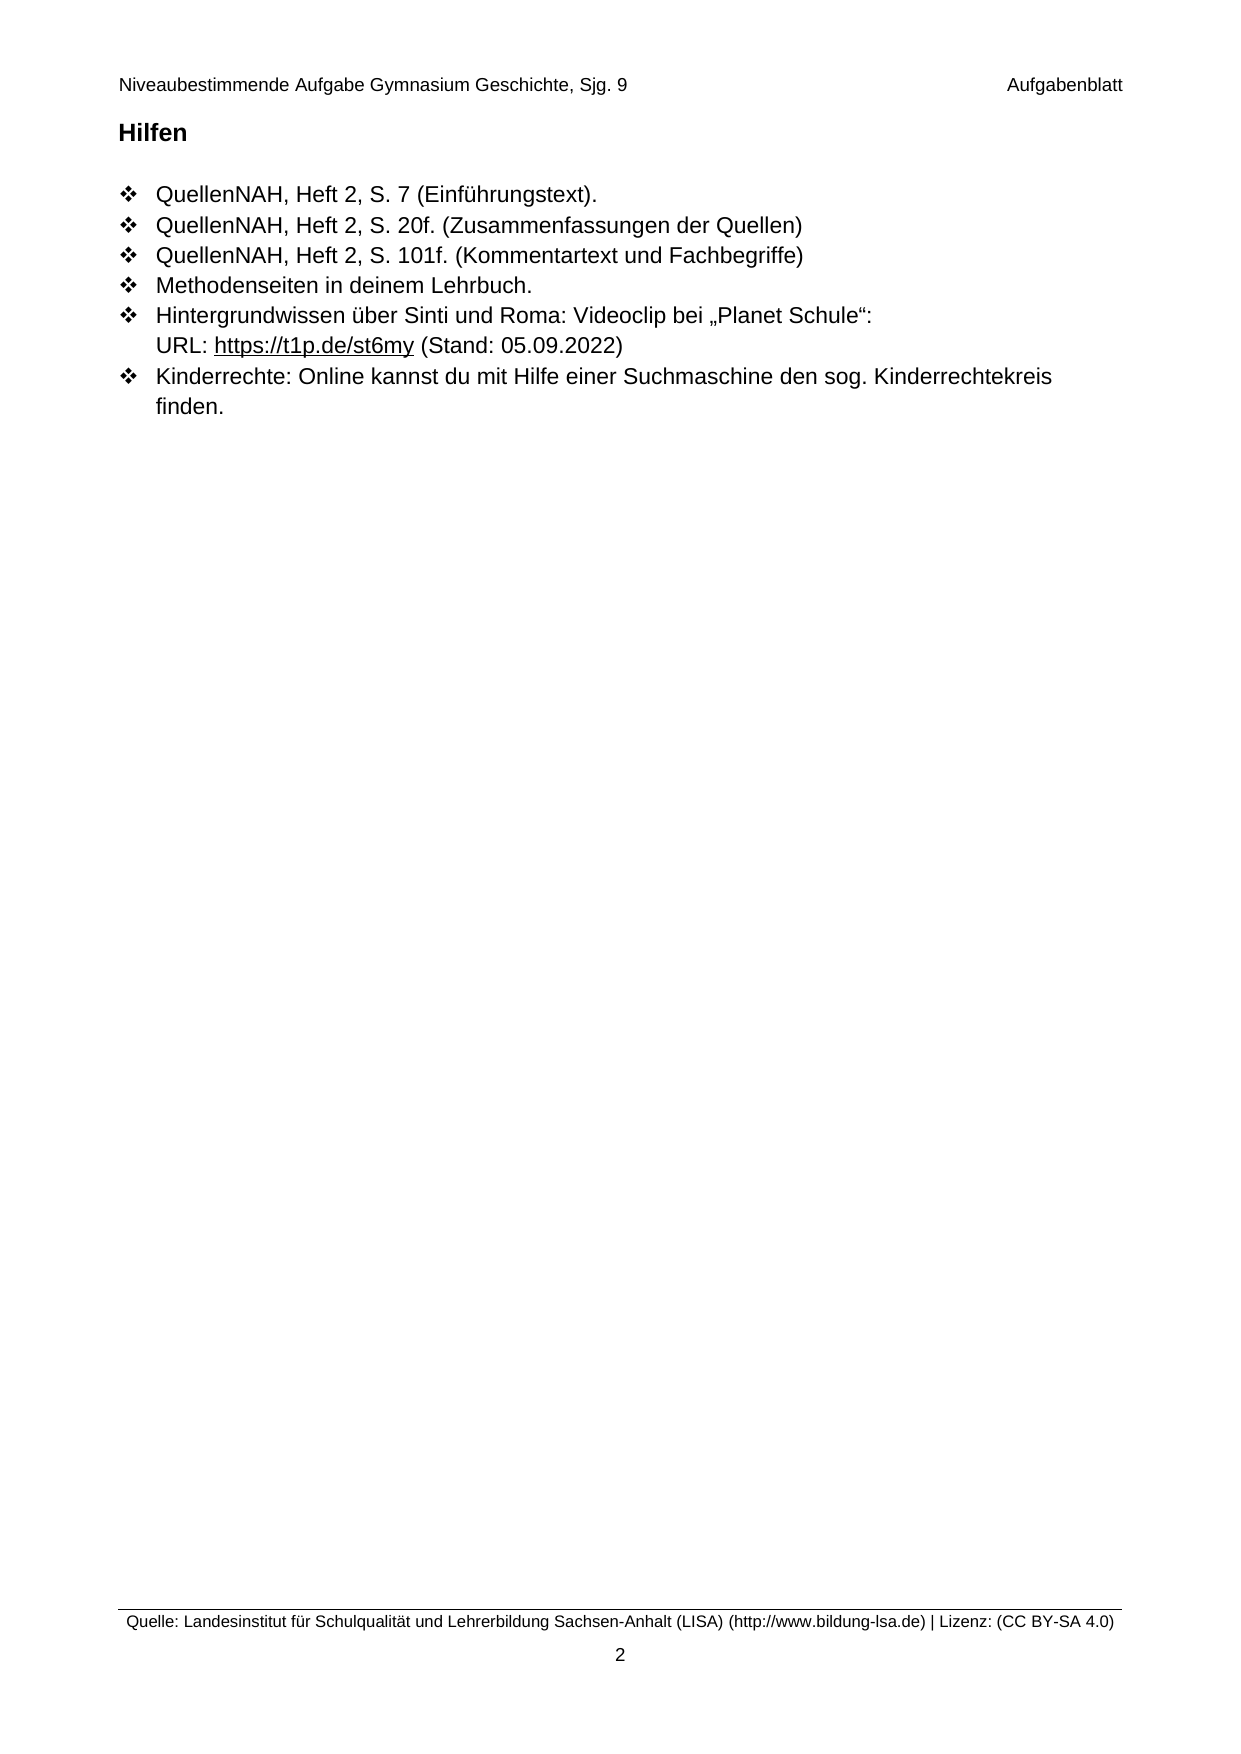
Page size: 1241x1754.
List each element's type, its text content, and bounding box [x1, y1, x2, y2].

list QuellenNAH, Heft 2, S. 7 (Einführungstext). [118, 181, 1122, 208]
list Kinderrechte: Online kannst du mit Hilfe einer Suchmaschine den sog. Kinderrechtekreis finden. [118, 363, 1122, 419]
text Hilfen [118, 118, 1122, 147]
list Hintergrundwissen über Sinti und Roma: Videoclip bei „Planet Schule“: URL: https://t1p.de/st6my (Stand: 05.09.2022) [118, 302, 1122, 359]
list Methodenseiten in deinem Lehrbuch. [118, 272, 1122, 298]
list QuellenNAH, Heft 2, S. 20f. (Zusammenfassungen der Quellen) [118, 212, 1122, 238]
list QuellenNAH, Heft 2, S. 101f. (Kommentartext und Fachbegriffe) [118, 242, 1122, 268]
